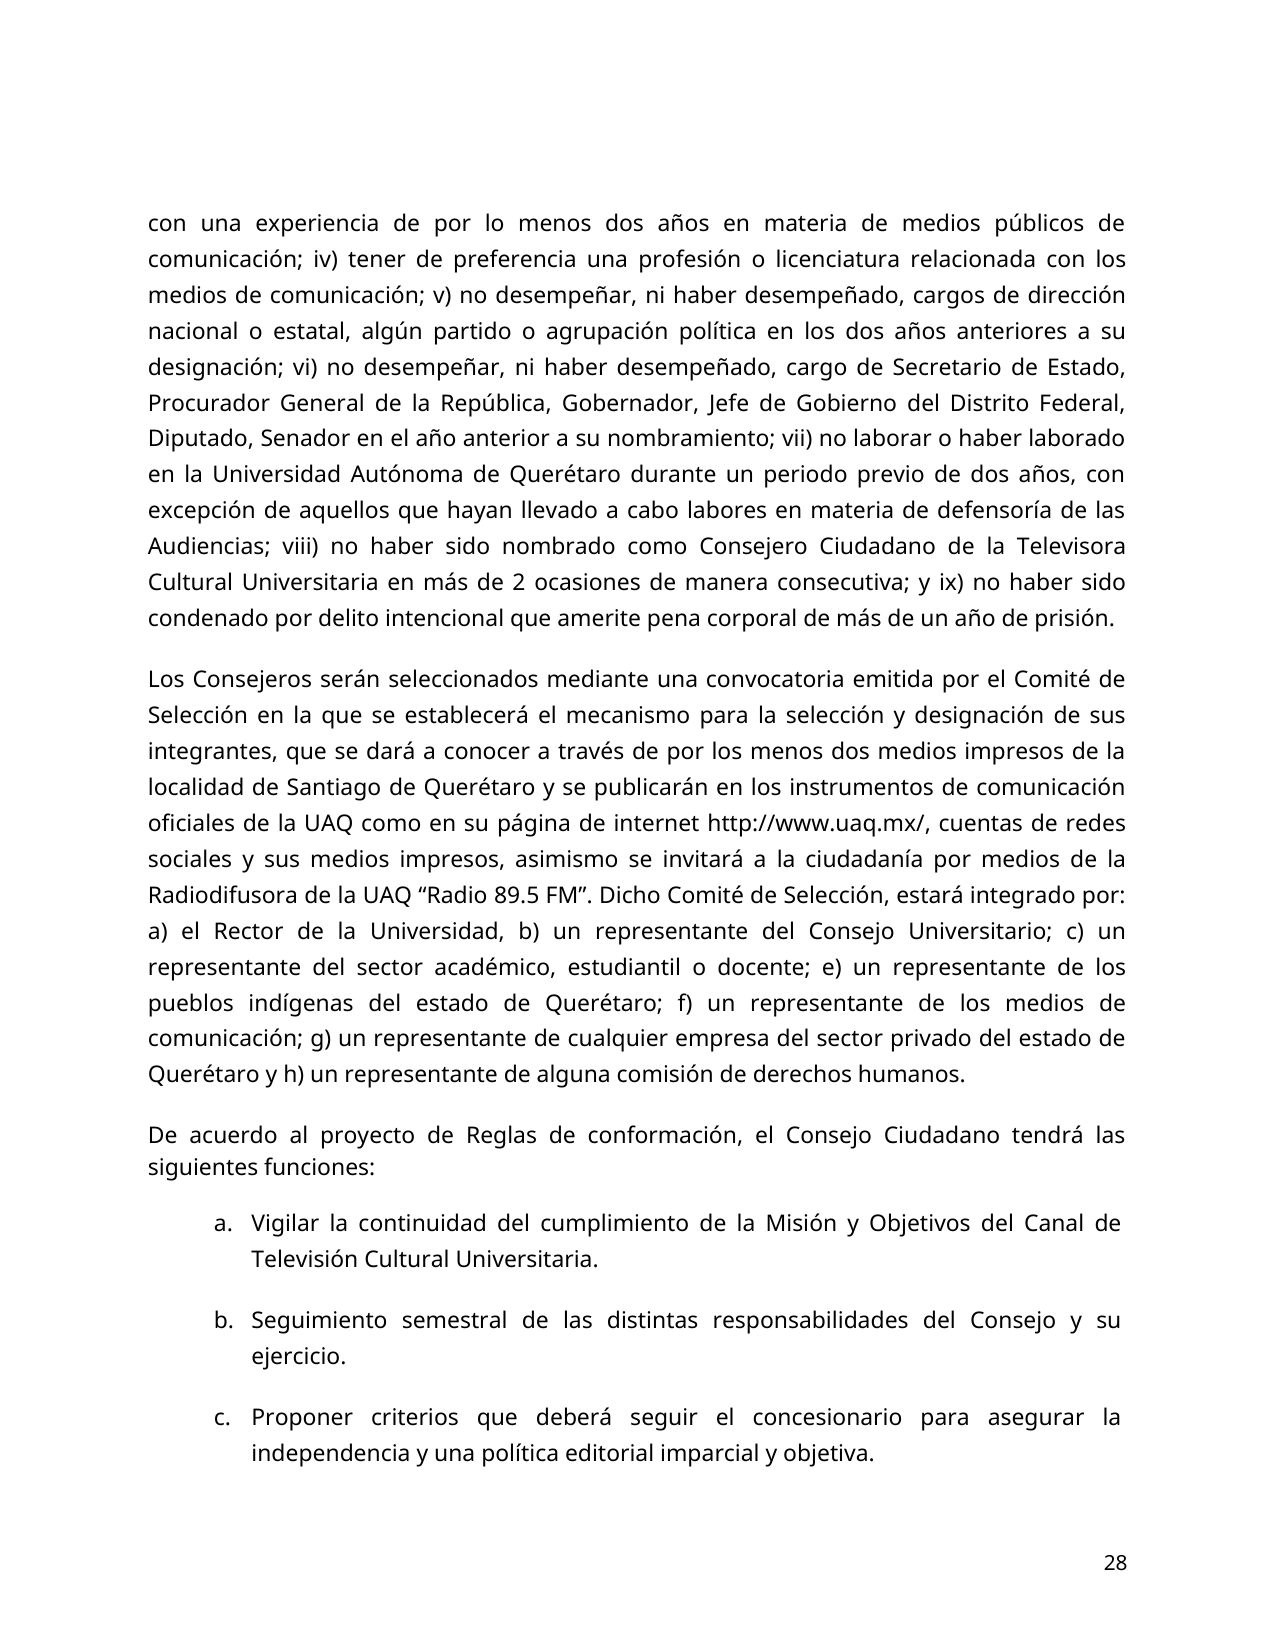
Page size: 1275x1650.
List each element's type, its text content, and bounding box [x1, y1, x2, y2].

list Proponer criterios que deberá seguir el concesionario para asegurar la independencia y una política editorial imparcial y objetiva. [214, 1401, 1122, 1468]
list Seguimiento semestral de las distintas responsabilidades del Consejo y su ejercicio. [214, 1304, 1122, 1371]
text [148, 207, 1127, 633]
text De acuerdo al proyecto de Reglas de conformación, el Consejo Ciudadano tendrá las siguientes funciones: [148, 1119, 1127, 1182]
text Los Consejeros serán seleccionados mediante una convocatoria emitida por el Comité de Selección en la que se establecerá el mecanismo para la selección y designación de sus integrantes, que se dará a conocer a través de por los menos dos medios impresos de la localidad de Santiago de Querétaro y se publicarán en los instrumentos de comunicación oficiales de la UAQ como en su página de internet http://www.uaq.mx/, cuentas de redes sociales y sus medios impresos, asimismo se invitará a la ciudadanía por medios de la Radiodifusora de la UAQ “Radio 89.5 FM”. Dicho Comité de Selección, estará integrado por: a) el Rector de la Universidad, b) un representante del Consejo Universitario; c) un representante del sector académico, estudiantil o docente; e) un representante de los pueblos indígenas del estado de Querétaro; f) un representante de los medios de comunicación; g) un representante de cualquier empresa del sector privado del estado de Querétaro y h) un representante de alguna comisión de derechos humanos. [148, 663, 1127, 1089]
list Vigilar la continuidad del cumplimiento de la Misión y Objetivos del Canal de Televisión Cultural Universitaria. [214, 1207, 1122, 1274]
